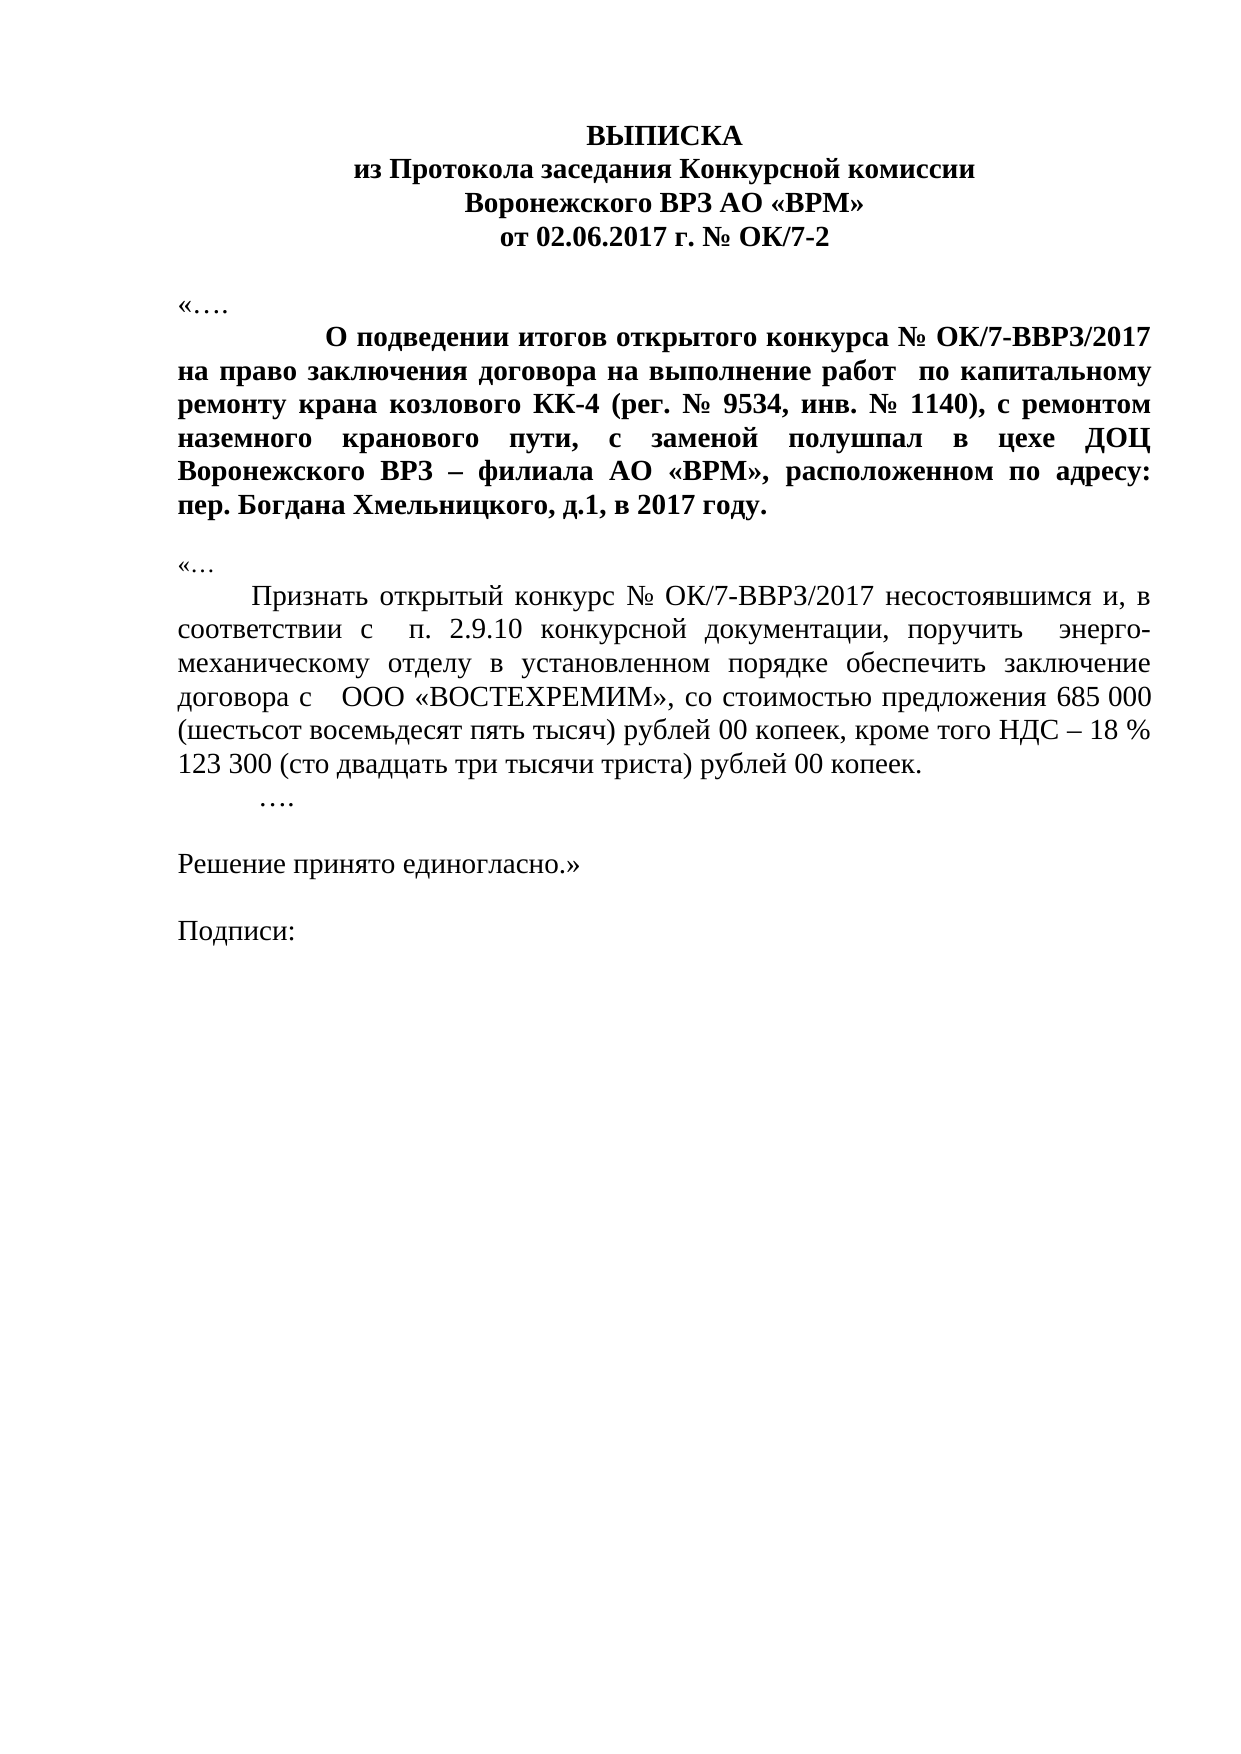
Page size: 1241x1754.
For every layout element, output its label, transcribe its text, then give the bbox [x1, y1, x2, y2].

text «… [177, 549, 1152, 578]
text Подписи: [177, 913, 1152, 947]
text Решение принято единогласно.» [177, 846, 1152, 880]
text Воронежского ВРЗ АО «ВРМ» [177, 185, 1152, 219]
text из Протокола заседания Конкурсной комиссии [177, 152, 1152, 185]
text от 02.06.2017 г. № ОК/7-2 [177, 219, 1152, 252]
text Признать открытый конкурс № ОК/7-ВВРЗ/2017 несостоявшимся и, в соответствии с п. 2.9.10 конкурсной документации, поручить энерго-механическому отделу в установленном порядке обеспечить заключение договора с ООО «ВОСТЕХРЕМИМ», со стоимостью предложения 685 000 (шестьсот восемьдесят пять тысяч) рублей 00 копеек, кроме того НДС – 18 % 123 300 (сто двадцать три тысячи триста) рублей 00 копеек. [177, 578, 1152, 779]
text «…. [177, 286, 1152, 319]
text …. [177, 779, 1152, 813]
text О подведении итогов открытого конкурса № ОК/7-ВВРЗ/2017 на право заключения договора на выполнение работ по капитальному ремонту крана козлового КК-4 (рег. № 9534, инв. № 1140), с ремонтом наземного кранового пути, с заменой полушпал в цехе ДОЦ Воронежского ВРЗ – филиала АО «ВРМ», расположенном по адресу: пер. Богдана Хмельницкого, д.1, в 2017 году. [177, 319, 1152, 521]
text ВЫПИСКА [177, 118, 1152, 152]
